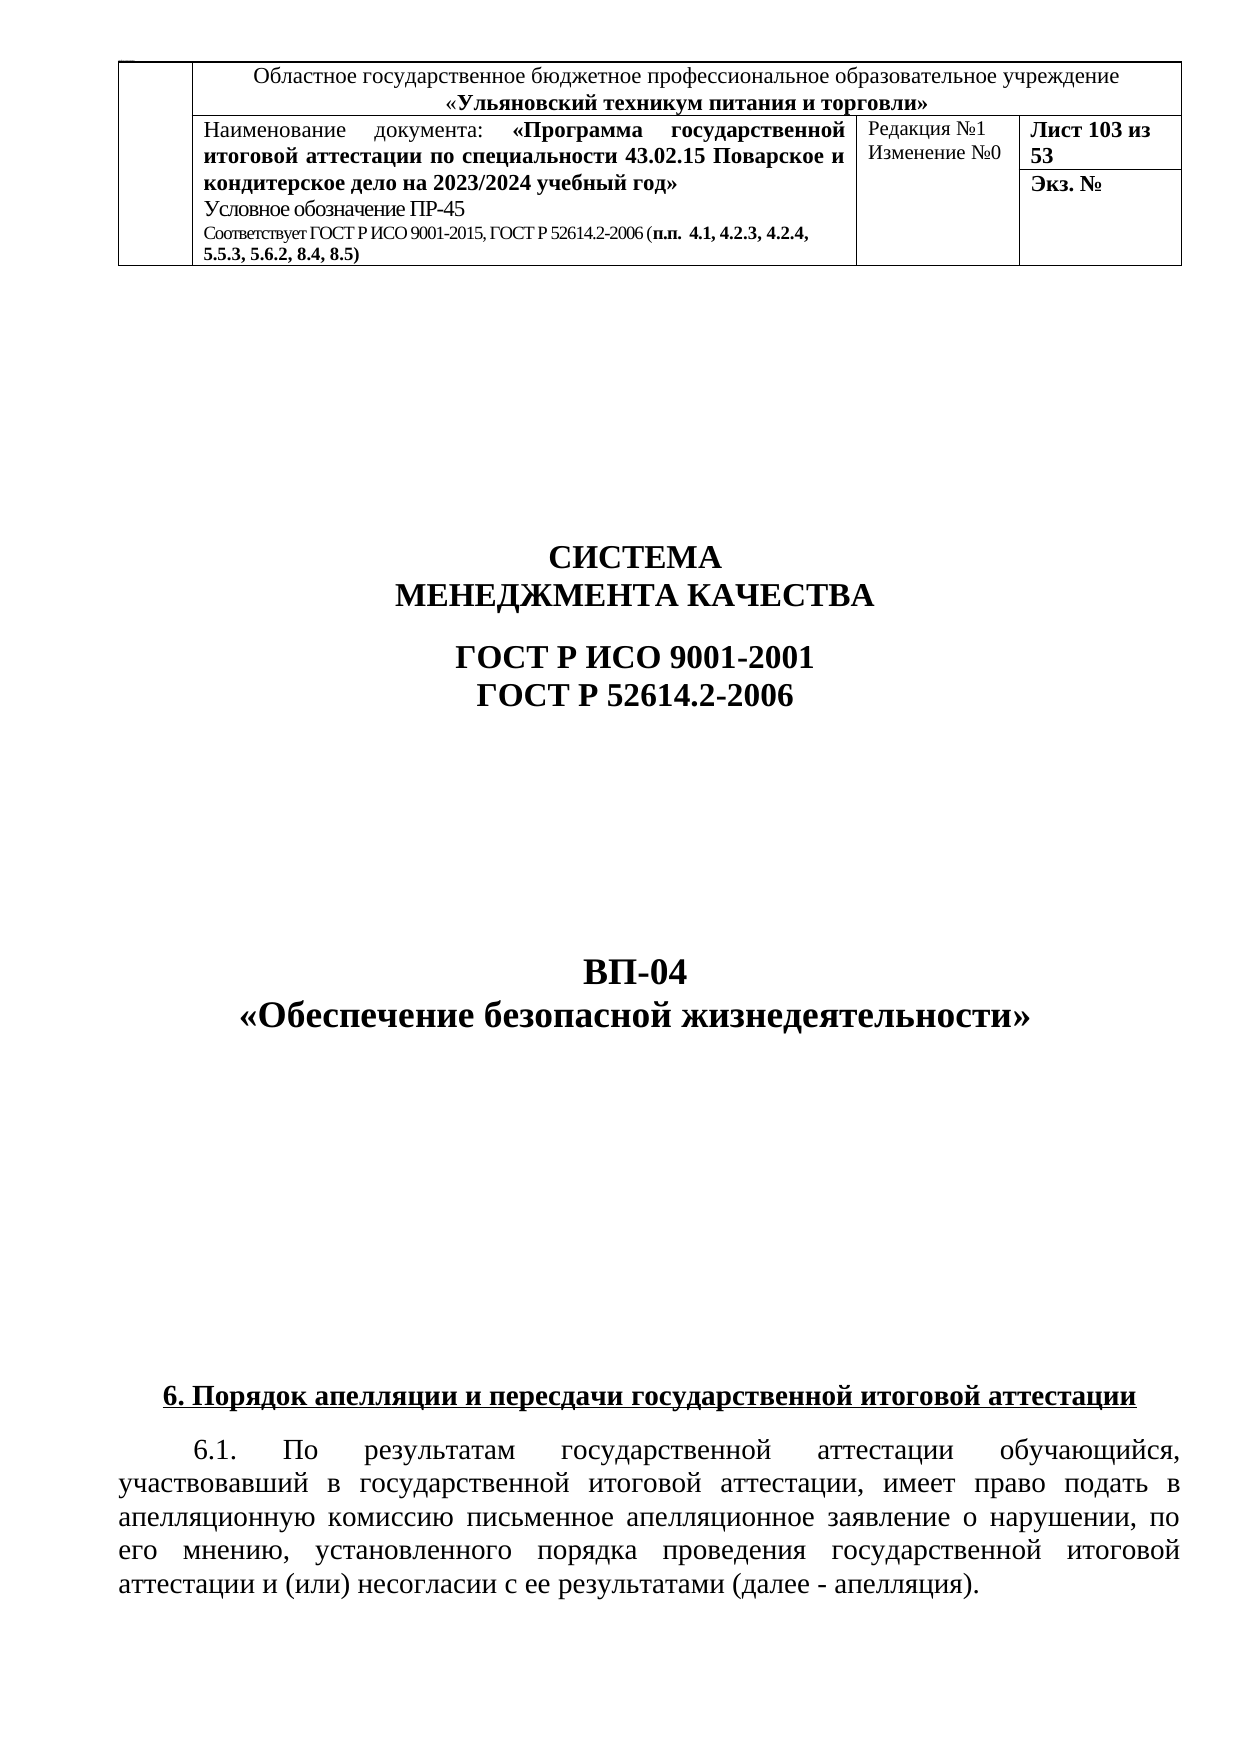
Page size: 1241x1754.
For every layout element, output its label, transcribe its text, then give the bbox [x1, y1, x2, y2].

text 6. Порядок апелляции и пересдачи государственной итоговой аттестации [118, 1378, 1181, 1411]
text 6.1. По результатам государственной аттестации обучающийся, участвовавший в государственной итоговой аттестации, имеет право подать в апелляционную комиссию письменное апелляционное заявление о нарушении, по его мнению, установленного порядка проведения государственной итоговой аттестации и (или) несогласии с ее результатами (далее - апелляция). [118, 1432, 1181, 1599]
